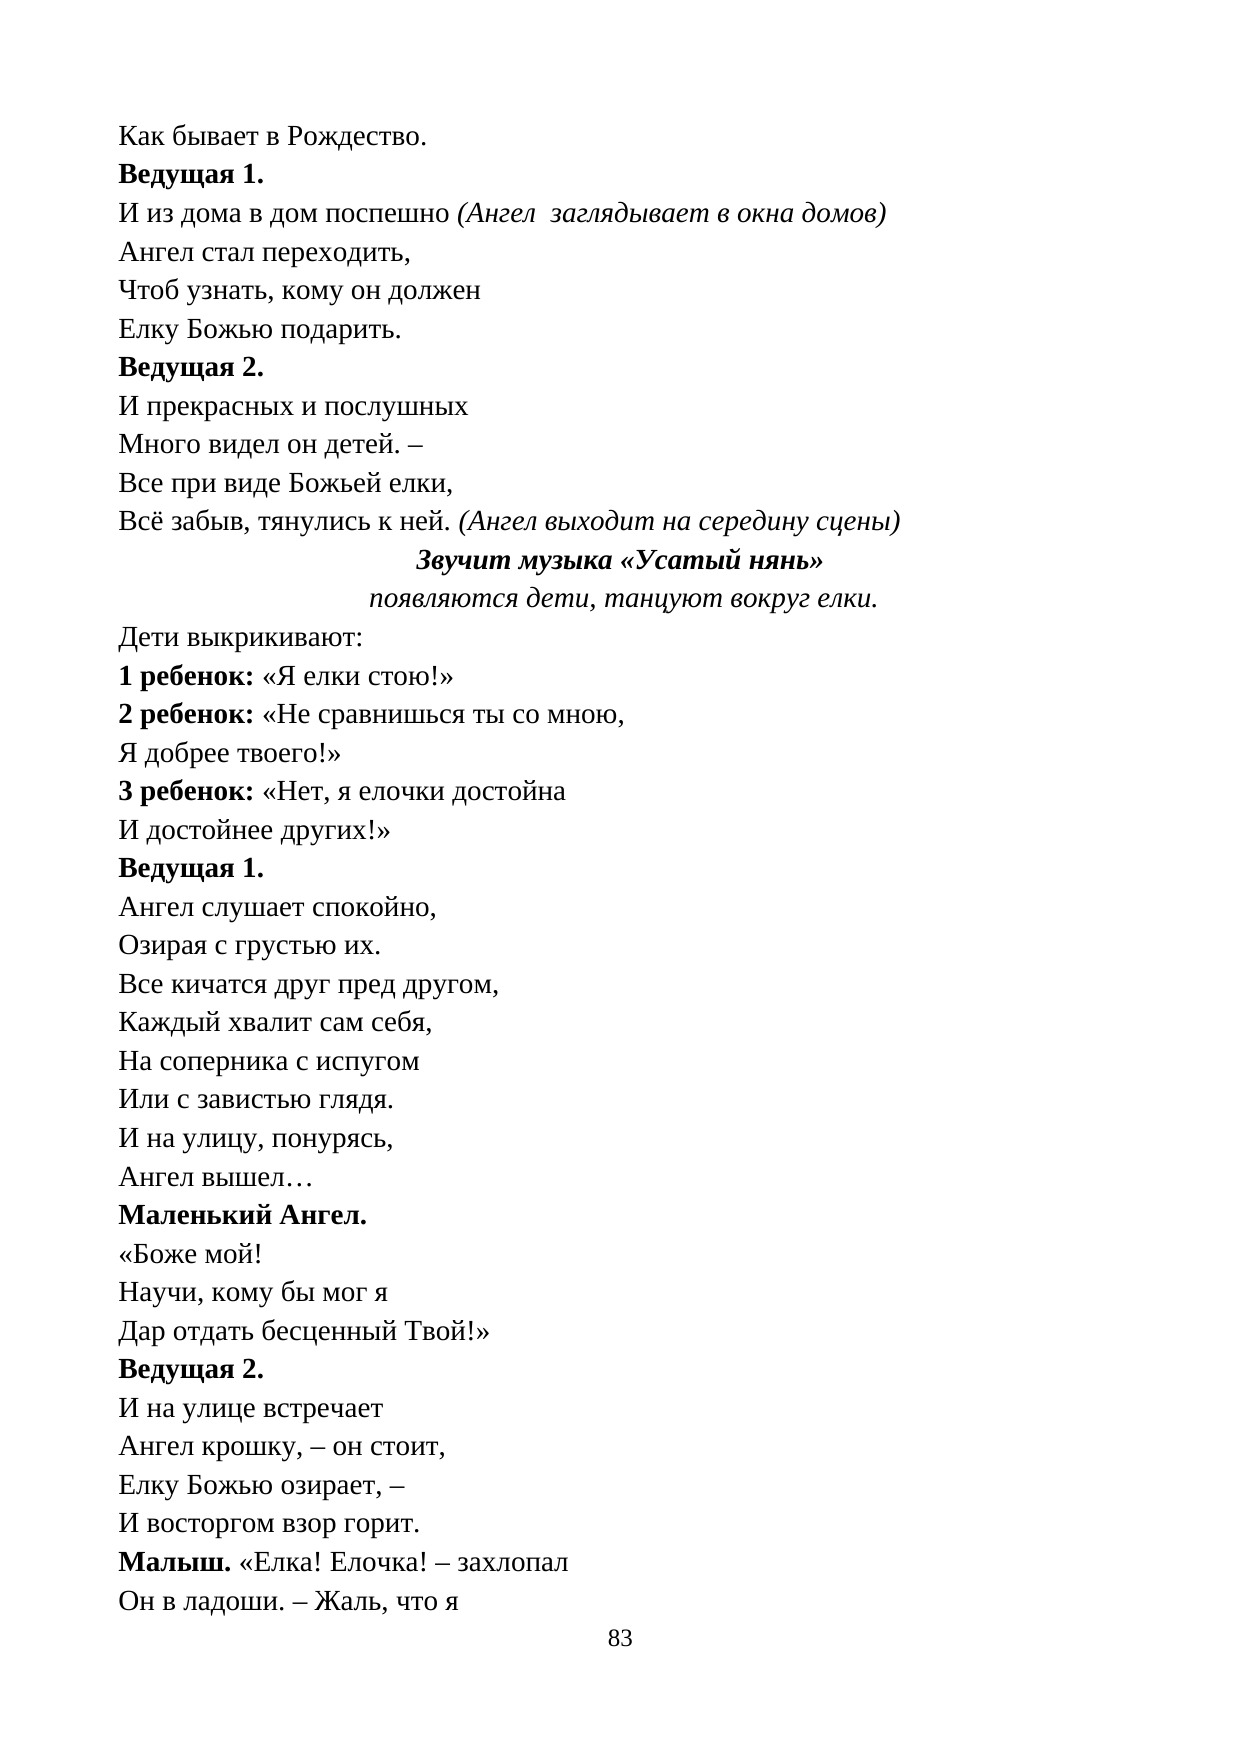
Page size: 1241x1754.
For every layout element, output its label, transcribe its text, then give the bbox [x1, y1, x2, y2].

text Ангел слушает спокойно, [118, 889, 1122, 922]
text И прекрасных и послушных [118, 388, 1122, 421]
text Маленький Ангел. [118, 1197, 1122, 1231]
text «Боже мой! [118, 1236, 1122, 1269]
text Озирая с грустью их. [118, 927, 1122, 961]
text Всё забыв, тянулись к ней. (Ангел выходит на середину сцены) [118, 503, 1122, 537]
text Много видел он детей. – [118, 426, 1122, 460]
text Научи, кому бы мог я [118, 1274, 1122, 1308]
text Все кичатся друг пред другом, [118, 966, 1122, 999]
text Ангел вышел… [118, 1159, 1122, 1192]
text Он в ладоши. – Жаль, что я [118, 1583, 1122, 1616]
text Елку Божью озирает, – [118, 1467, 1122, 1501]
text 3 ребенок: «Нет, я елочки достойна [118, 773, 1122, 807]
text Ведущая 1. [118, 157, 1122, 190]
text Дети выкрикивают: [118, 619, 1122, 653]
text И на улице встречает [118, 1390, 1122, 1423]
text 2 ребенок: «Не сравнишься ты со мною, [118, 696, 1122, 730]
text Каждый хвалит сам себя, [118, 1004, 1122, 1038]
text Или с завистью глядя. [118, 1082, 1122, 1115]
text 1 ребенок: «Я елки стою!» [118, 658, 1122, 691]
text Как бывает в Рождество. [118, 118, 1122, 152]
text появляются дети, танцуют вокруг елки. [118, 581, 1122, 614]
text Елку Божью подарить. [118, 311, 1122, 344]
text Я добрее твоего!» [118, 735, 1122, 768]
text Дар отдать бесценный Твой!» [118, 1313, 1122, 1346]
text И на улицу, понурясь, [118, 1120, 1122, 1154]
text Ведущая 2. [118, 349, 1122, 383]
text Ведущая 2. [118, 1351, 1122, 1385]
text Звучит музыка «Усатый нянь» [118, 542, 1122, 576]
text И из дома в дом поспешно (Ангел заглядывает в окна домов) [118, 195, 1122, 229]
text И достойнее других!» [118, 812, 1122, 845]
text Все при виде Божьей елки, [118, 465, 1122, 498]
text Малыш. «Елка! Елочка! – захлопал [118, 1544, 1122, 1578]
text И восторгом взор горит. [118, 1506, 1122, 1539]
text На соперника с испугом [118, 1043, 1122, 1077]
text Чтоб узнать, кому он должен [118, 272, 1122, 306]
text Ангел крошку, – он стоит, [118, 1428, 1122, 1462]
text Ведущая 1. [118, 850, 1122, 884]
text Ангел стал переходить, [118, 234, 1122, 267]
